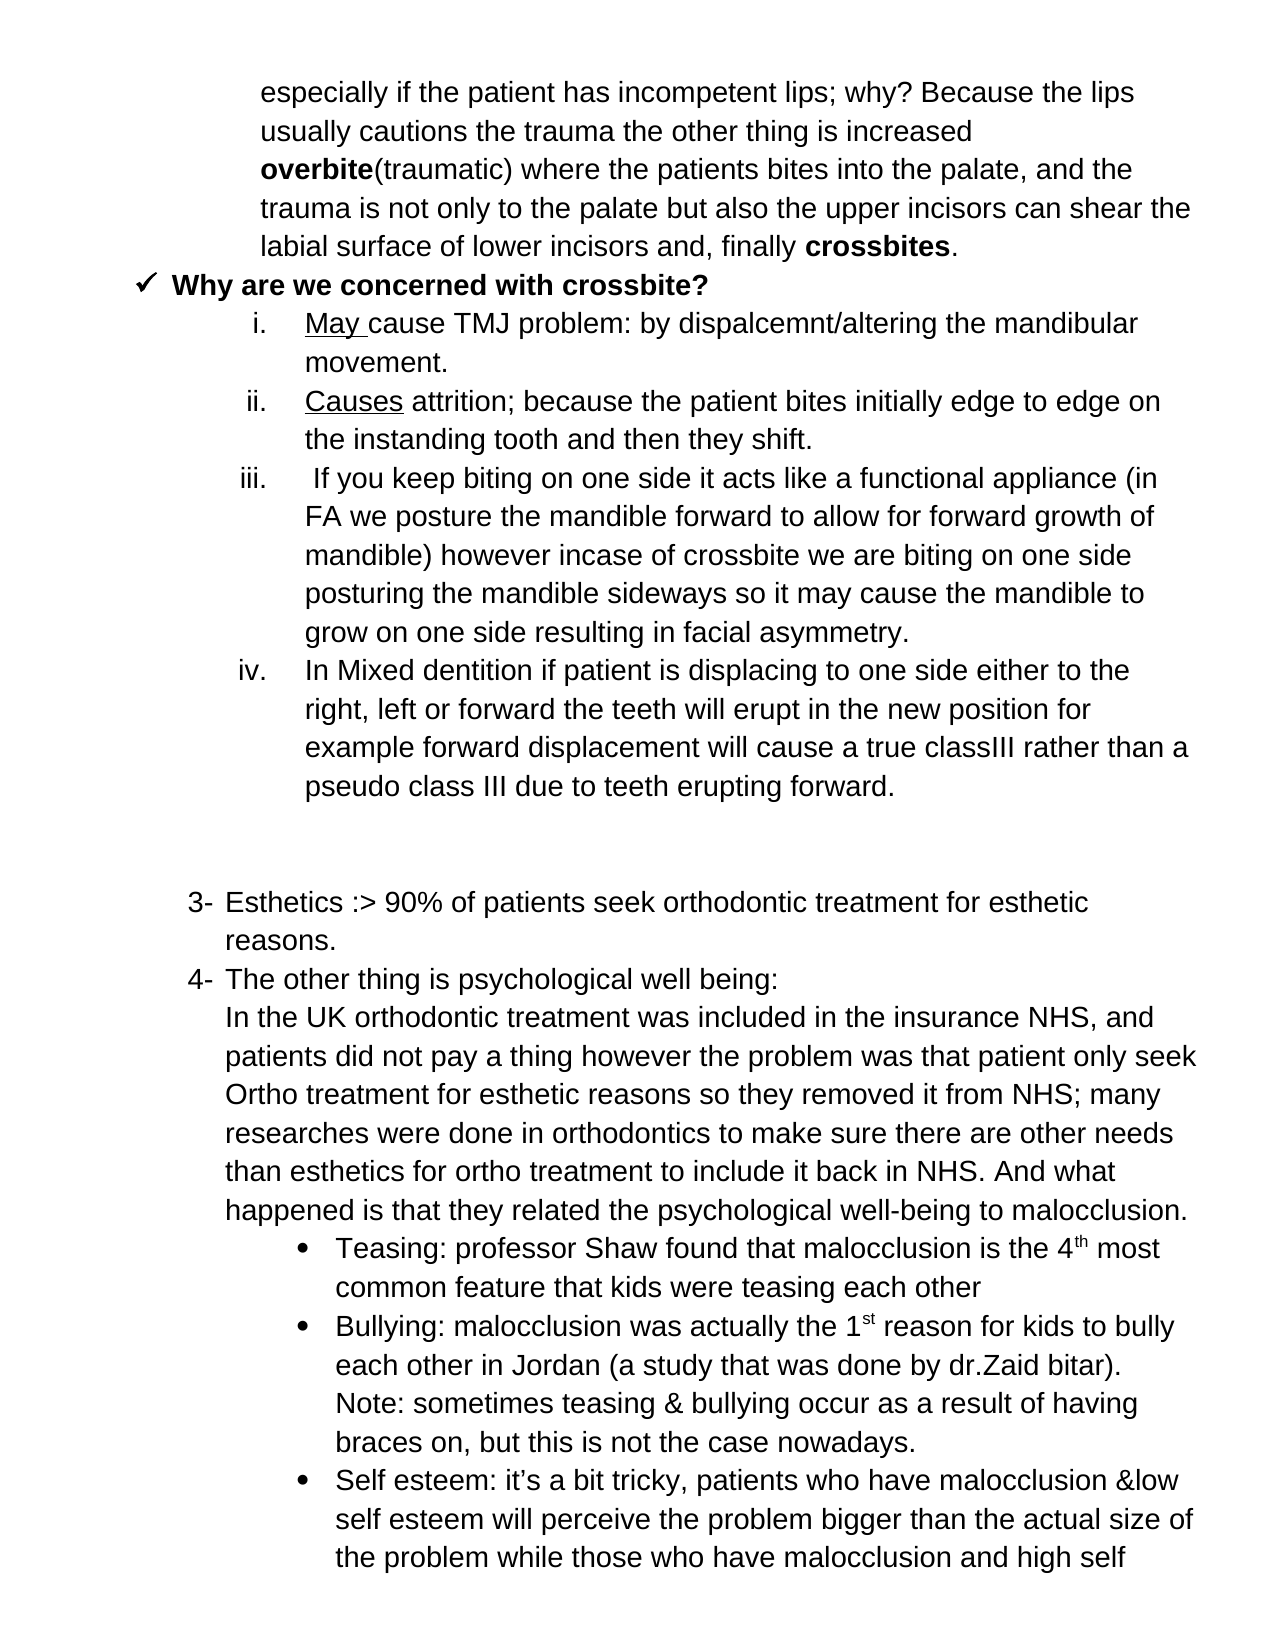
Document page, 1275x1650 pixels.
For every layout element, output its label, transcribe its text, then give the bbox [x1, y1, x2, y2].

list The other thing is psychological well being: [187, 962, 1200, 995]
list In the UK orthodontic treatment was included in the insurance NHS, and patients did not pay a thing however the problem was that patient only seek Ortho treatment for esthetic reasons so they removed it from NHS; many researches were done in orthodontics to make sure there are other needs than esthetics for ortho treatment to include it back in NHS. And what happened is that they related the psychological well-being to malocclusion. [225, 1000, 1200, 1226]
list Note: sometimes teasing & bullying occur as a result of having braces on, but this is not the case nowadays. [335, 1386, 1200, 1458]
list Bullying: malocclusion was actually the 1st reason for kids to bully each other in Jordan (a study that was done by dr.Zaid bitar). [298, 1309, 1200, 1381]
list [223, 75, 1200, 263]
list Why are we concerned with crossbite? [134, 268, 1200, 301]
list In Mixed dentition if patient is displacing to one side either to the right, left or forward the teeth will erupt in the new position for example forward displacement will cause a true classIII rather than a pseudo class III due to teeth erupting forward. [267, 653, 1200, 802]
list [298, 1463, 1200, 1574]
list Teasing: professor Shaw found that malocclusion is the 4th most common feature that kids were teasing each other [298, 1231, 1200, 1304]
list If you keep biting on one side it acts like a functional appliance (in FA we posture the mandible forward to allow for forward growth of mandible) however incase of crossbite we are biting on one side posturing the mandible sideways so it may cause the mandible to grow on one side resulting in facial asymmetry. [267, 461, 1200, 648]
list Causes attrition; because the patient bites initially edge to edge on the instanding tooth and then they shift. [267, 383, 1200, 456]
list May cause TMJ problem: by dispalcemnt/altering the mandibular movement. [267, 306, 1200, 378]
list Esthetics :> 90% of patients seek orthodontic treatment for esthetic reasons. [187, 884, 1200, 957]
